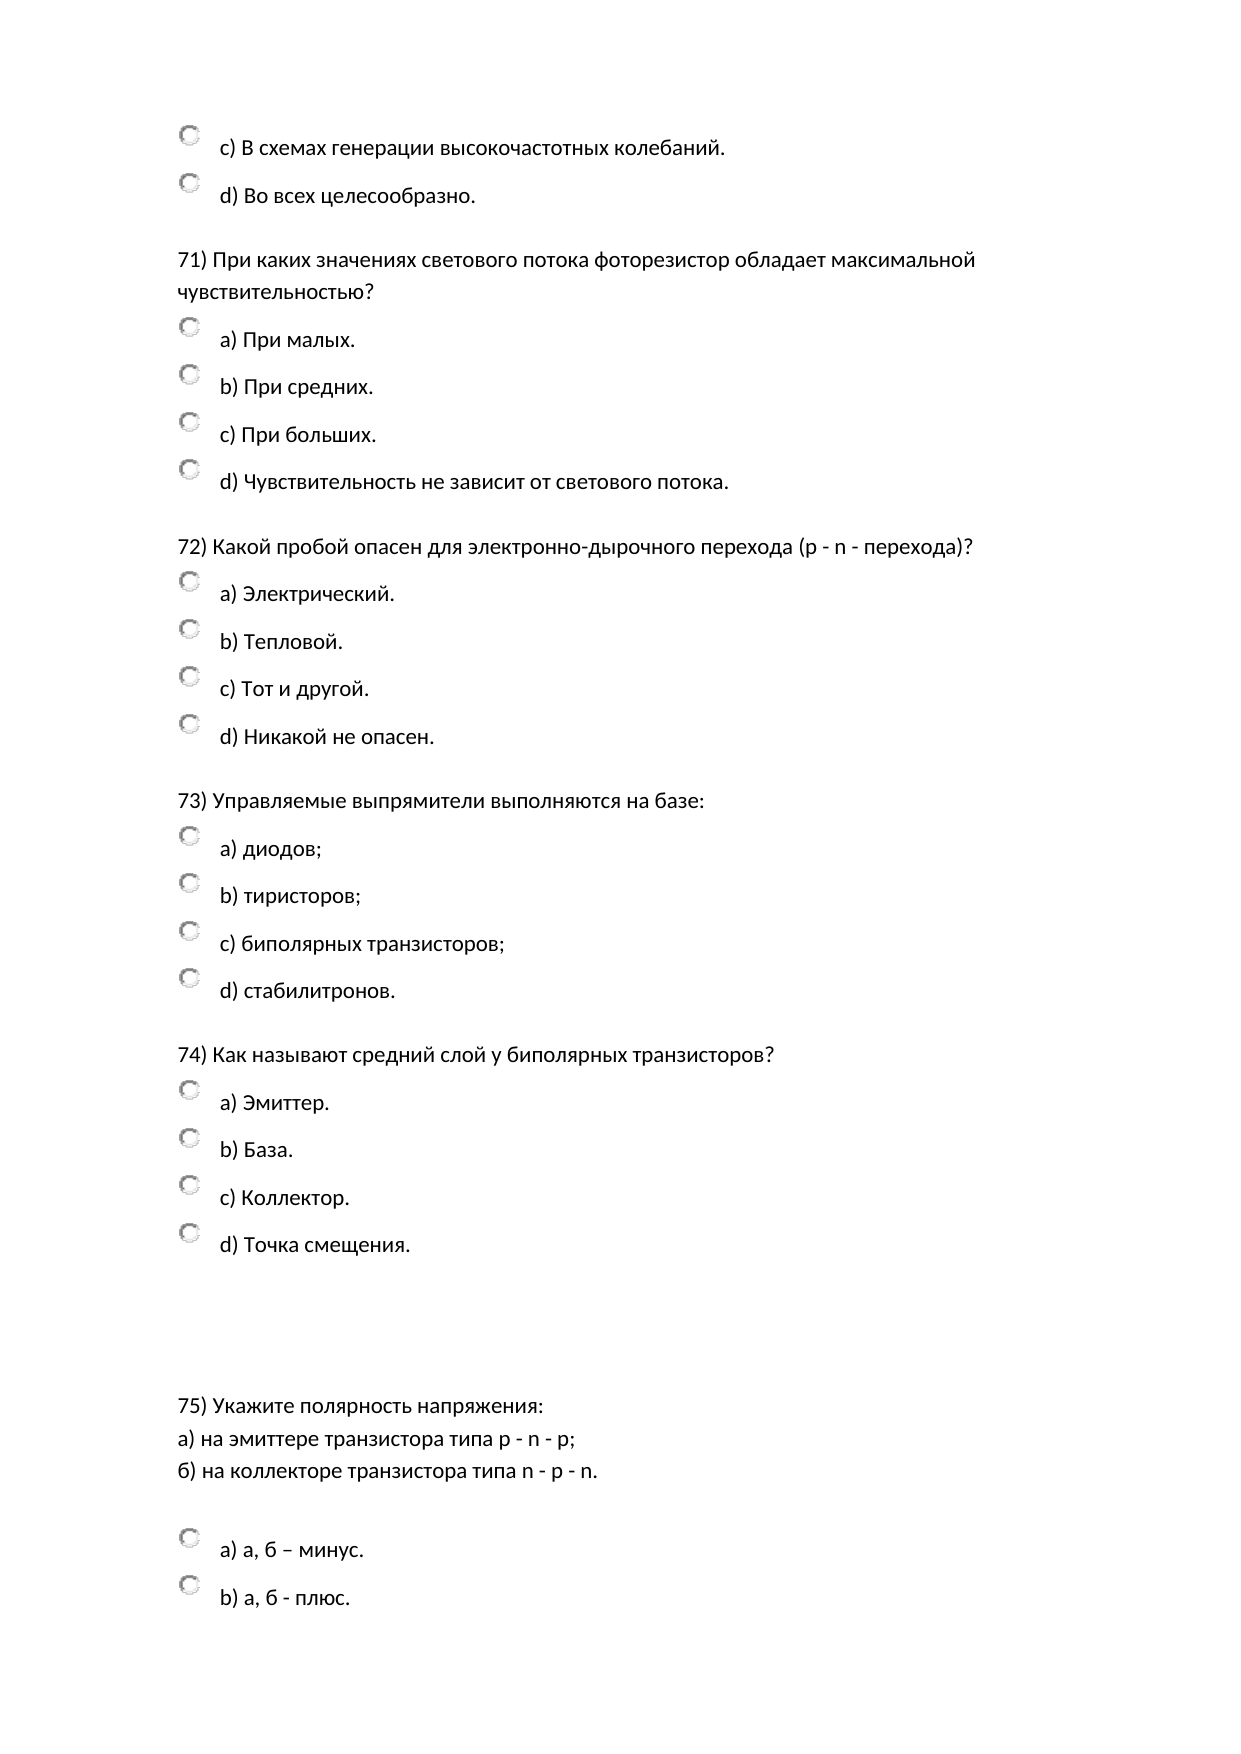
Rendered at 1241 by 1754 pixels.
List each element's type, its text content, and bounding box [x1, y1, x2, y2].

text a) При малых. b) При средних. c) При больших. d) Чувствительность не зависит от светового потока. [177, 310, 1152, 528]
text a) диодов; b) тиристоров; c) биполярных транзисторов; d) стабилитронов. [177, 818, 1152, 1036]
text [177, 118, 1152, 241]
text 75) Укажите полярность напряжения: а) на эмиттере транзистора типа р - n - р; б) на коллекторе транзистора типа n - р - n. [177, 1392, 1152, 1484]
text a) Электрический. b) Тепловой. c) Тот и другой. d) Никакой не опасен. [177, 564, 1152, 782]
text 74) Как называют средний слой у биполярных транзисторов? [177, 1041, 1152, 1069]
text 72) Какой пробой опасен для электронно-дырочного перехода (р - n - перехода)? [177, 532, 1152, 560]
text 71) При каких значениях светового потока фоторезистор обладает максимальной чувствительностью? [177, 245, 1152, 306]
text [177, 1520, 1152, 1611]
text a) Эмиттер. b) База. c) Коллектор. d) Точка смещения. [177, 1073, 1152, 1259]
text 73) Управляемые выпрямители выполняются на базе: [177, 786, 1152, 814]
